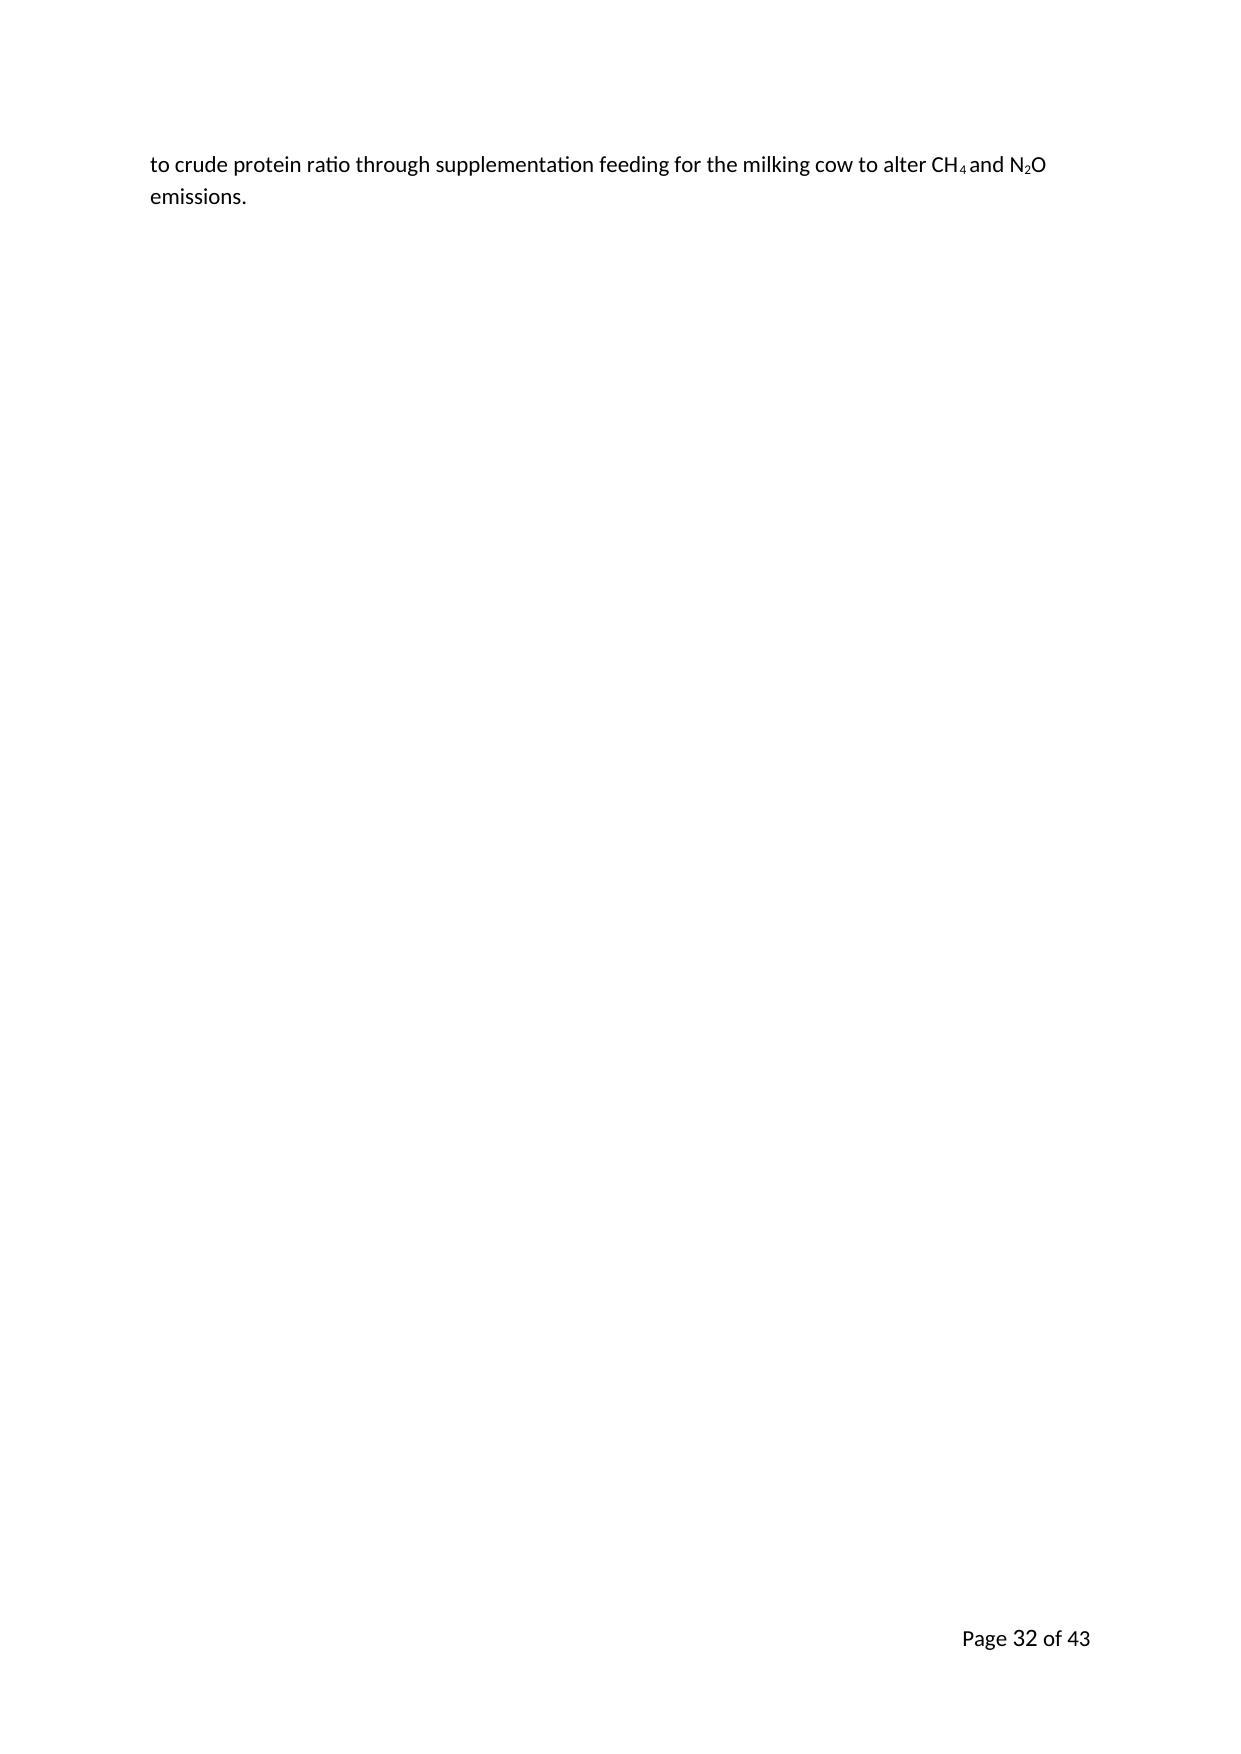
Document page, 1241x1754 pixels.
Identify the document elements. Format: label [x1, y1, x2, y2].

text [150, 150, 1090, 210]
